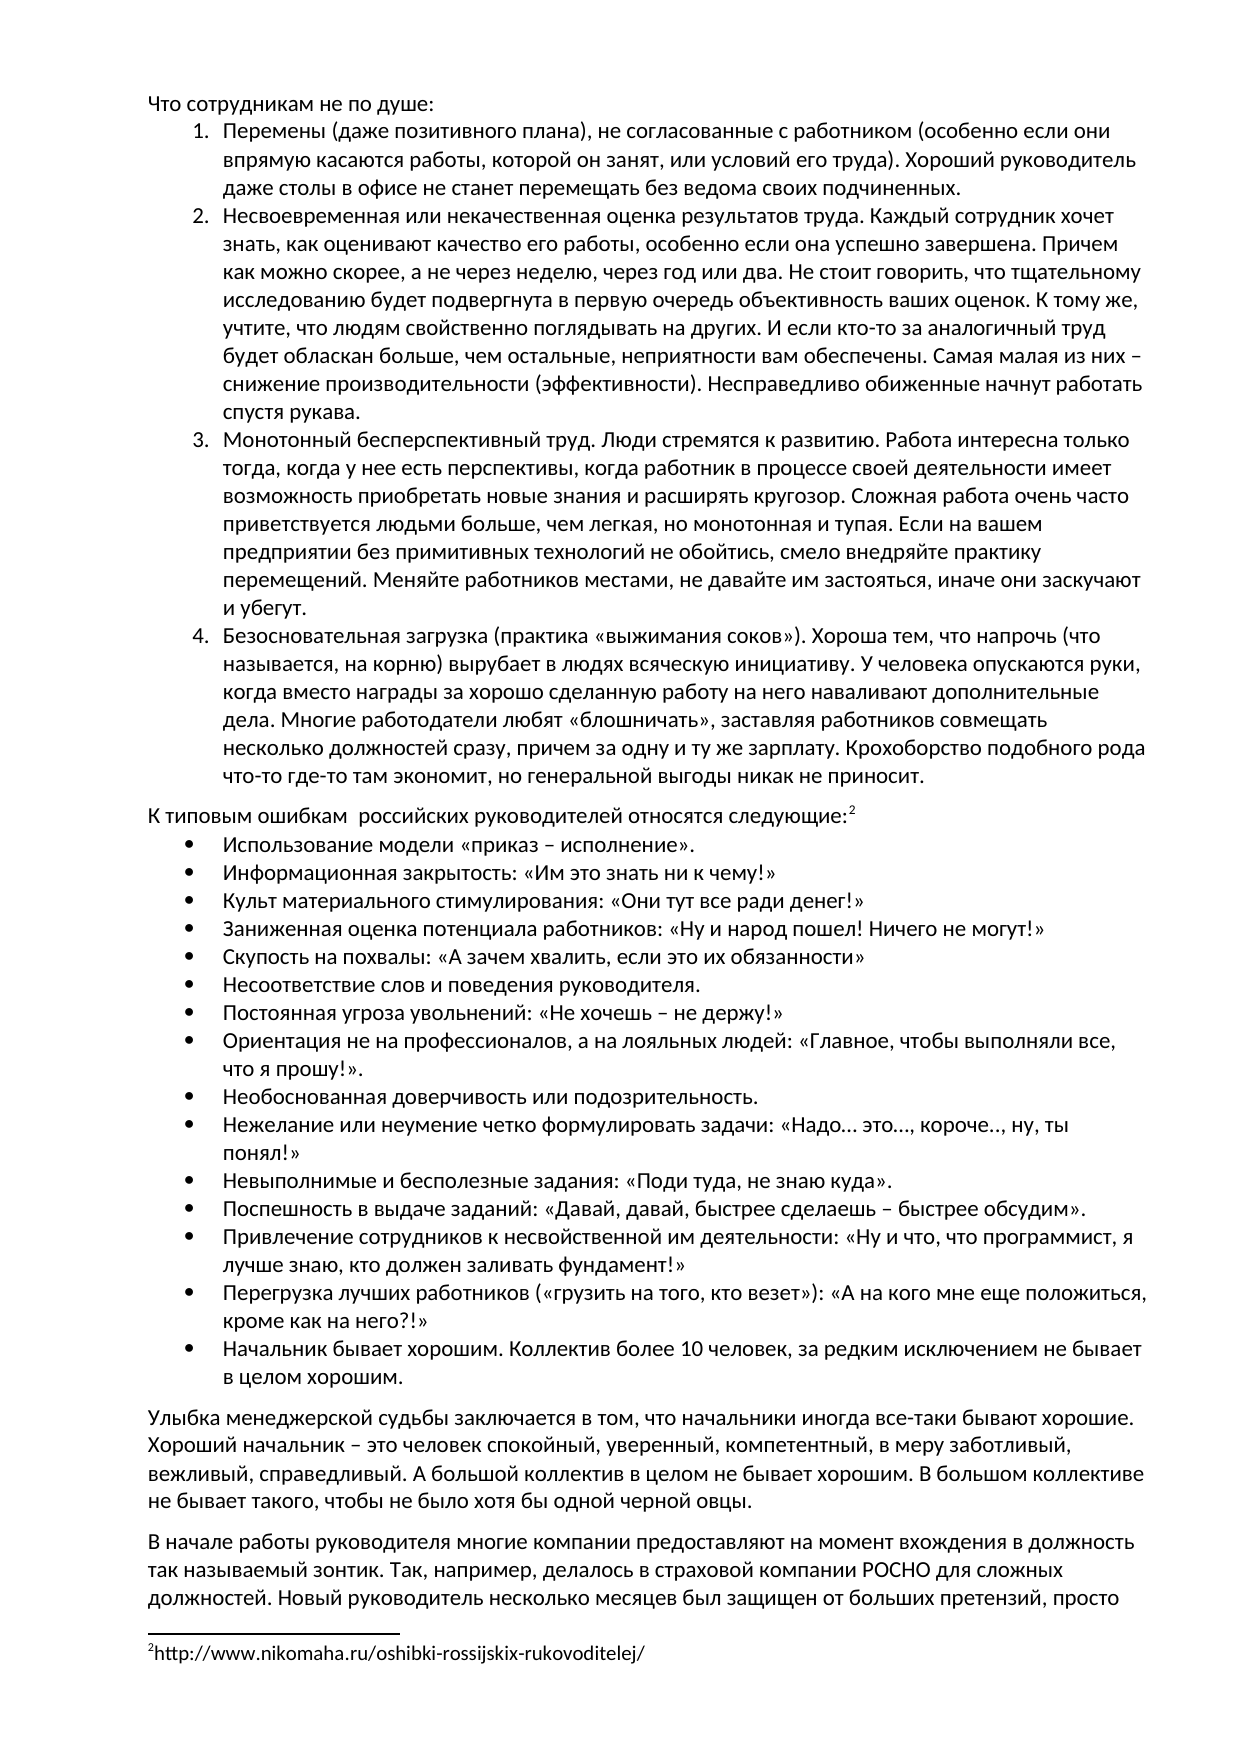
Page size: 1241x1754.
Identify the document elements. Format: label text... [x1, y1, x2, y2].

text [148, 1527, 1152, 1611]
list Поспешность в выдаче заданий: «Давай, давай, быстрее сделаешь – быстрее обсудим». [185, 1194, 1152, 1222]
list Монотонный бесперспективный труд. Люди стремятся к развитию. Работа интересна только тогда, когда у нее есть перспективы, когда работник в процессе своей деятельности имеет возможность приобретать новые знания и расширять кругозор. Сложная работа очень часто приветствуется людьми больше, чем легкая, но монотонная и тупая. Если на вашем предприятии без примитивных технологий не обойтись, смело внедряйте практику перемещений. Меняйте работников местами, не давайте им застояться, иначе они заскучают и убегут. [192, 425, 1152, 621]
list Перемены (даже позитивного плана), не согласованные с работником (особенно если они впрямую касаются работы, которой он занят, или условий его труда). Хороший руководитель даже столы в офисе не станет перемещать без ведома своих подчиненных. [192, 117, 1152, 201]
text К типовым ошибкам российских руководителей относятся следующие: [148, 802, 1152, 830]
list Использование модели «приказ – исполнение». [185, 830, 1152, 858]
list Привлечение сотрудников к несвойственной им деятельности: «Ну и что, что программист, я лучше знаю, кто должен заливать фундамент!» [185, 1222, 1152, 1278]
text Улыбка менеджерской судьбы заключается в том, что начальники иногда все-таки бывают хорошие. Хороший начальник – это человек спокойный, уверенный, компетентный, в меру заботливый, вежливый, справедливый. А большой коллектив в целом не бывает хорошим. В большом коллективе не бывает такого, чтобы не было хотя бы одной черной овцы. [148, 1403, 1152, 1515]
list Невыполнимые и бесполезные задания: «Поди туда, не знаю куда». [185, 1166, 1152, 1194]
list Безосновательная загрузка (практика «выжимания соков»). Хороша тем, что напрочь (что называется, на корню) вырубает в людях всяческую инициативу. У человека опускаются руки, когда вместо награды за хорошо сделанную работу на него наваливают дополнительные дела. Многие работодатели любят «блошничать», заставляя работников совмещать несколько должностей сразу, причем за одну и ту же зарплату. Крохоборство подобного рода что-то где-то там экономит, но генеральной выгоды никак не приносит. [192, 621, 1152, 789]
list Несоответствие слов и поведения руководителя. [185, 970, 1152, 998]
list Несвоевременная или некачественная оценка результатов труда. Каждый сотрудник хочет знать, как оценивают качество его работы, особенно если она успешно завершена. Причем как можно скорее, а не через неделю, через год или два. Не стоит говорить, что тщательному исследованию будет подвергнута в первую очередь объективность ваших оценок. К тому же, учтите, что людям свойственно поглядывать на других. И если кто-то за аналогичный труд будет обласкан больше, чем остальные, неприятности вам обеспечены. Самая малая из них – снижение производительности (эффективности). Несправедливо обиженные начнут работать спустя рукава. [192, 201, 1152, 425]
list Нежелание или неумение четко формулировать задачи: «Надо… это…, короче.., ну, ты понял!» [185, 1110, 1152, 1166]
list Необоснованная доверчивость или подозрительность. [185, 1082, 1152, 1110]
list Ориентация не на профессионалов, а на лояльных людей: «Главное, чтобы выполняли все, что я прошу!». [185, 1026, 1152, 1082]
list Скупость на похвалы: «А зачем хвалить, если это их обязанности» [185, 942, 1152, 970]
list Перегрузка лучших работников («грузить на того, кто везет»): «А на кого мне еще положиться, кроме как на него?!» [185, 1278, 1152, 1334]
list Начальник бывает хорошим. Коллектив более 10 человек, за редким исключением не бывает в целом хорошим. [185, 1334, 1152, 1390]
text Что сотрудникам не по душе: [148, 89, 1152, 117]
list Информационная закрытость: «Им это знать ни к чему!» [185, 858, 1152, 886]
list Постоянная угроза увольнений: «Не хочешь – не держу!» [185, 998, 1152, 1026]
list Заниженная оценка потенциала работников: «Ну и народ пошел! Ничего не могут!» [185, 914, 1152, 942]
list Культ материального стимулирования: «Они тут все ради денег!» [185, 886, 1152, 914]
